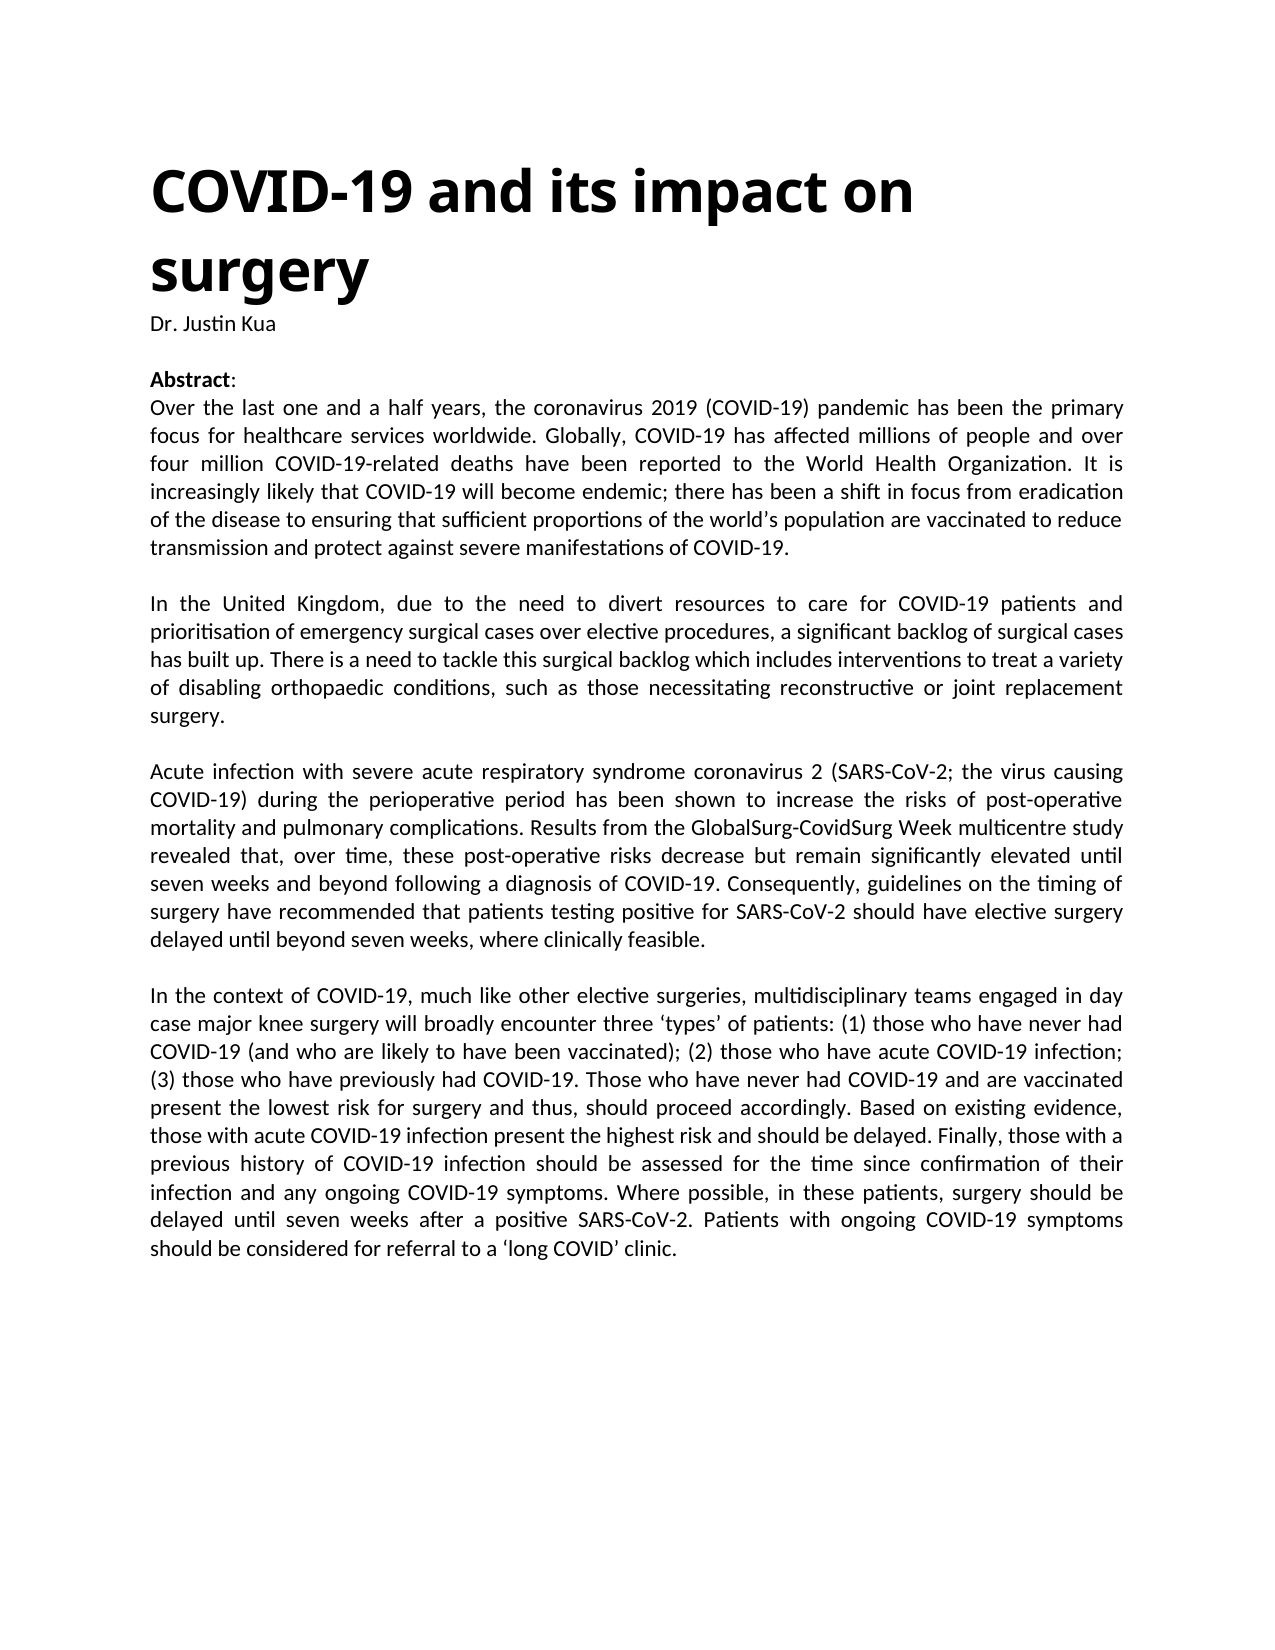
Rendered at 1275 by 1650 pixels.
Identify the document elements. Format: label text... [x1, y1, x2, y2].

text Dr. Justin Kua [150, 309, 1125, 337]
text Over the last one and a half years, the coronavirus 2019 (COVID-19) pandemic has been the primary focus for healthcare services worldwide. Globally, COVID-19 has affected millions of people and over four million COVID-19-related deaths have been reported to the World Health Organization. It is increasingly likely that COVID-19 will become endemic; there has been a shift in focus from eradication of the disease to ensuring that sufficient proportions of the world’s population are vaccinated to reduce transmission and protect against severe manifestations of COVID-19. [150, 393, 1125, 561]
text In the context of COVID-19, much like other elective surgeries, multidisciplinary teams engaged in day case major knee surgery will broadly encounter three ‘types’ of patients: (1) those who have never had COVID-19 (and who are likely to have been vaccinated); (2) those who have acute COVID-19 infection; (3) those who have previously had COVID-19. Those who have never had COVID-19 and are vaccinated present the lowest risk for surgery and thus, should proceed accordingly. Based on existing evidence, those with acute COVID-19 infection present the highest risk and should be delayed. Finally, those with a previous history of COVID-19 infection should be assessed for the time since confirmation of their infection and any ongoing COVID-19 symptoms. Where possible, in these patients, surgery should be delayed until seven weeks after a positive SARS-CoV-2. Patients with ongoing COVID-19 symptoms should be considered for referral to a ‘long COVID’ clinic. [150, 981, 1125, 1262]
text Abstract: [150, 365, 1125, 393]
text Acute infection with severe acute respiratory syndrome coronavirus 2 (SARS-CoV-2; the virus causing COVID-19) during the perioperative period has been shown to increase the risks of post-operative mortality and pulmonary complications. Results from the GlobalSurg-CovidSurg Week multicentre study revealed that, over time, these post-operative risks decrease but remain significantly elevated until seven weeks and beyond following a diagnosis of COVID-19. Consequently, guidelines on the timing of surgery have recommended that patients testing positive for SARS-CoV-2 should have elective surgery delayed until beyond seven weeks, where clinically feasible. [150, 757, 1125, 953]
title COVID-19 and its impact on surgery [150, 150, 1125, 309]
text In the United Kingdom, due to the need to divert resources to care for COVID-19 patients and prioritisation of emergency surgical cases over elective procedures, a significant backlog of surgical cases has built up. There is a need to tackle this surgical backlog which includes interventions to treat a variety of disabling orthopaedic conditions, such as those necessitating reconstructive or joint replacement surgery. [150, 589, 1125, 729]
